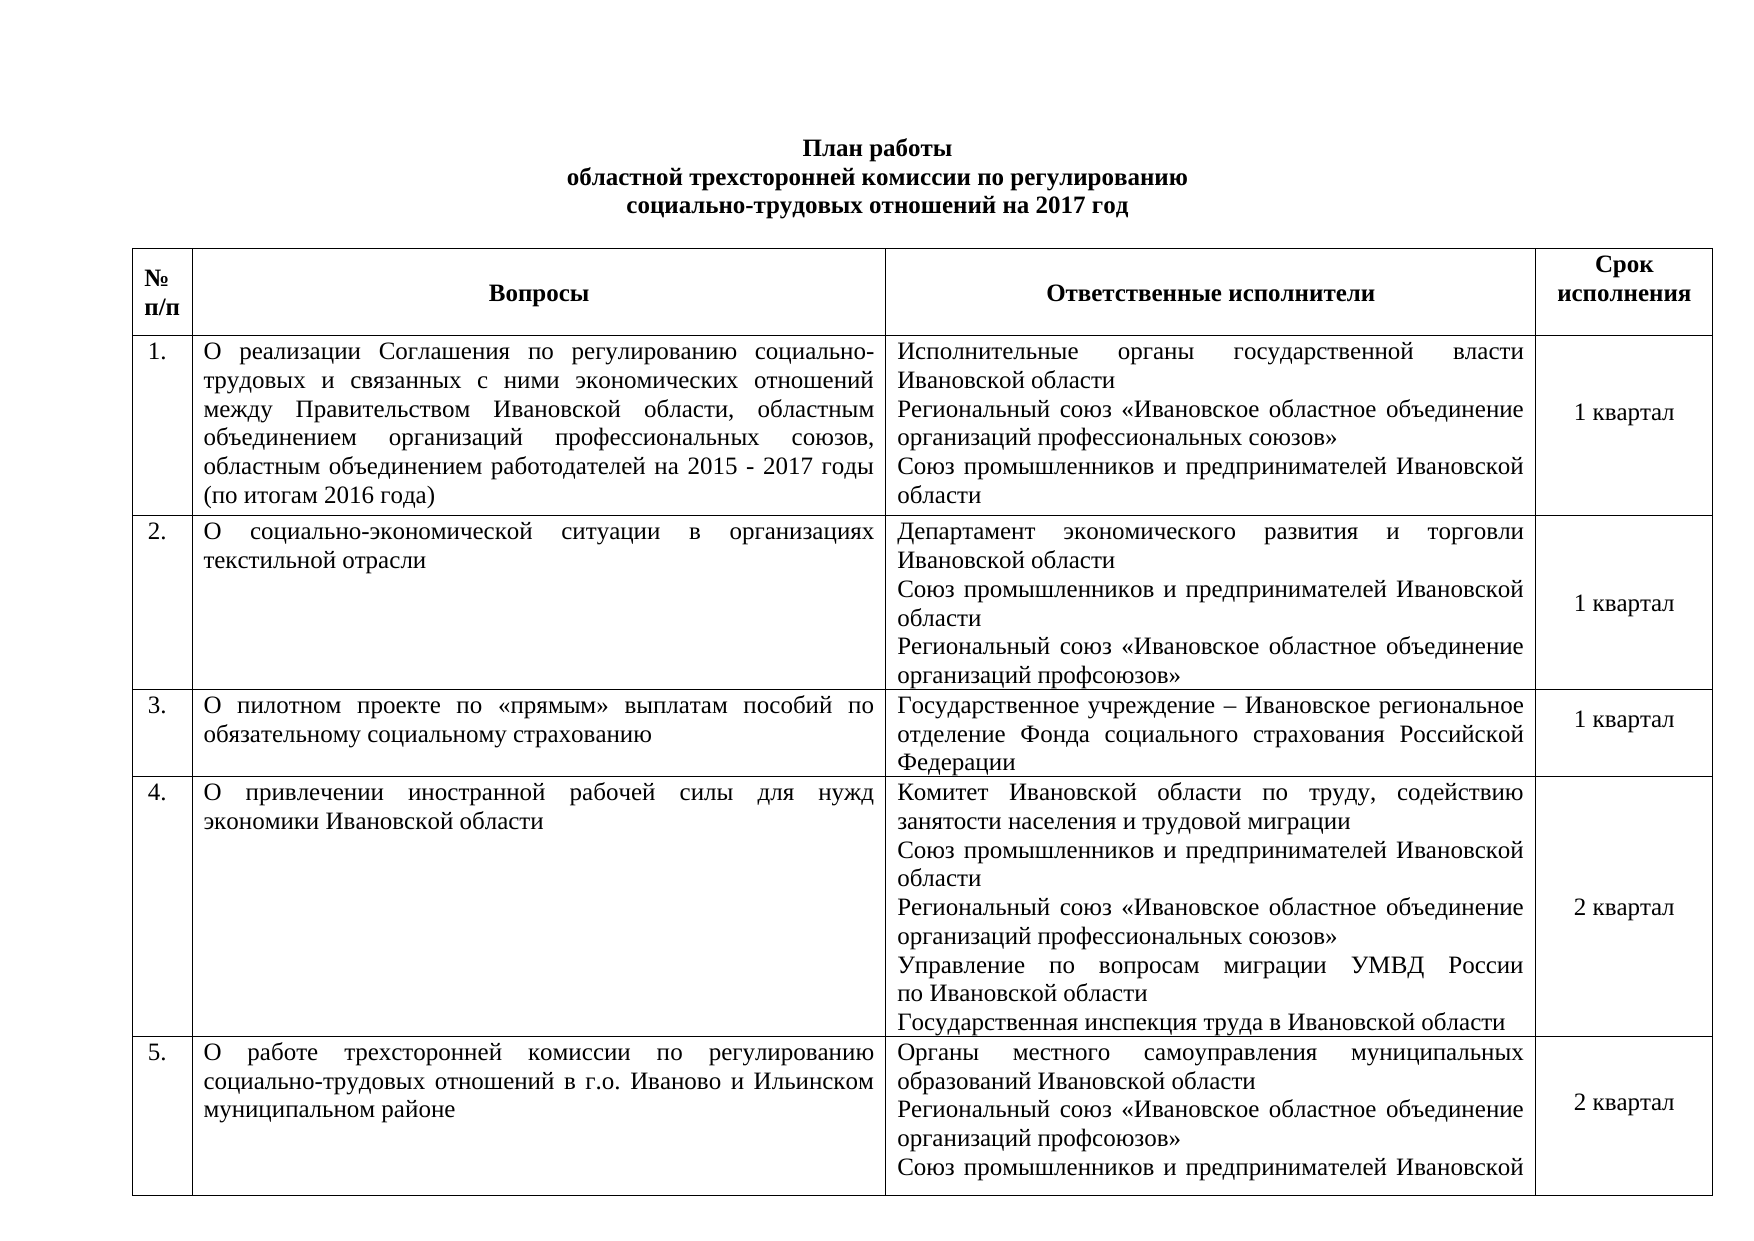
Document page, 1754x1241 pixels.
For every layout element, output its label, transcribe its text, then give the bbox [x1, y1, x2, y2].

table_cell О социально-экономической ситуации в организациях текстильной отрасли [193, 516, 885, 689]
table_cell О пилотном проекте по «прямым» выплатам пособий по обязательному социальному страхованию [193, 690, 885, 776]
table_cell Департамент экономического развития и торговли Ивановской области Союз промышленников и предпринимателей Ивановской области Региональный союз «Ивановское областное объединение организаций профсоюзов» [886, 516, 1535, 689]
table_cell 1 квартал [1536, 690, 1712, 776]
text План работы [118, 133, 1636, 162]
table_cell О реализации Соглашения по регулированию социально-трудовых и связанных с ними экономических отношений между Правительством Ивановской области, областным объединением организаций профессиональных союзов, областным объединением работодателей на 2015 - 2017 годы (по итогам 2016 года) [193, 336, 885, 515]
table_cell 1 квартал [1536, 336, 1712, 515]
table_cell [133, 777, 192, 1036]
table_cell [193, 1037, 885, 1195]
table_cell [133, 516, 192, 689]
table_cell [886, 1037, 1535, 1195]
table_header Вопросы [193, 249, 885, 335]
table_cell [133, 1037, 192, 1195]
table_cell Комитет Ивановской области по труду, содействию занятости населения и трудовой миграции Союз промышленников и предпринимателей Ивановской области Региональный союз «Ивановское областное объединение организаций профессиональных союзов» Управление по вопросам миграции УМВД России по Ивановской области Государственная инспекция труда в Ивановской области [886, 777, 1535, 1036]
table_cell [133, 690, 192, 776]
text областной трехсторонней комиссии по регулированию [118, 162, 1636, 190]
table_cell 1 квартал [1536, 516, 1712, 689]
table_cell Исполнительные органы государственной власти Ивановской области Региональный союз «Ивановское областное объединение организаций профессиональных союзов» Союз промышленников и предпринимателей Ивановской области [886, 336, 1535, 515]
text социально-трудовых отношений на 2017 год [118, 190, 1636, 219]
table_cell О привлечении иностранной рабочей силы для нужд экономики Ивановской области [193, 777, 885, 1036]
table_header № п/п [133, 249, 192, 335]
table_header Срок исполнения [1536, 249, 1712, 335]
table_cell 2 квартал [1536, 777, 1712, 1036]
table_cell [133, 336, 192, 515]
table_header Ответственные исполнители [886, 249, 1535, 335]
table_cell Государственное учреждение – Ивановское региональное отделение Фонда социального страхования Российской Федерации [886, 690, 1535, 776]
table_cell 2 квартал [1536, 1037, 1712, 1195]
